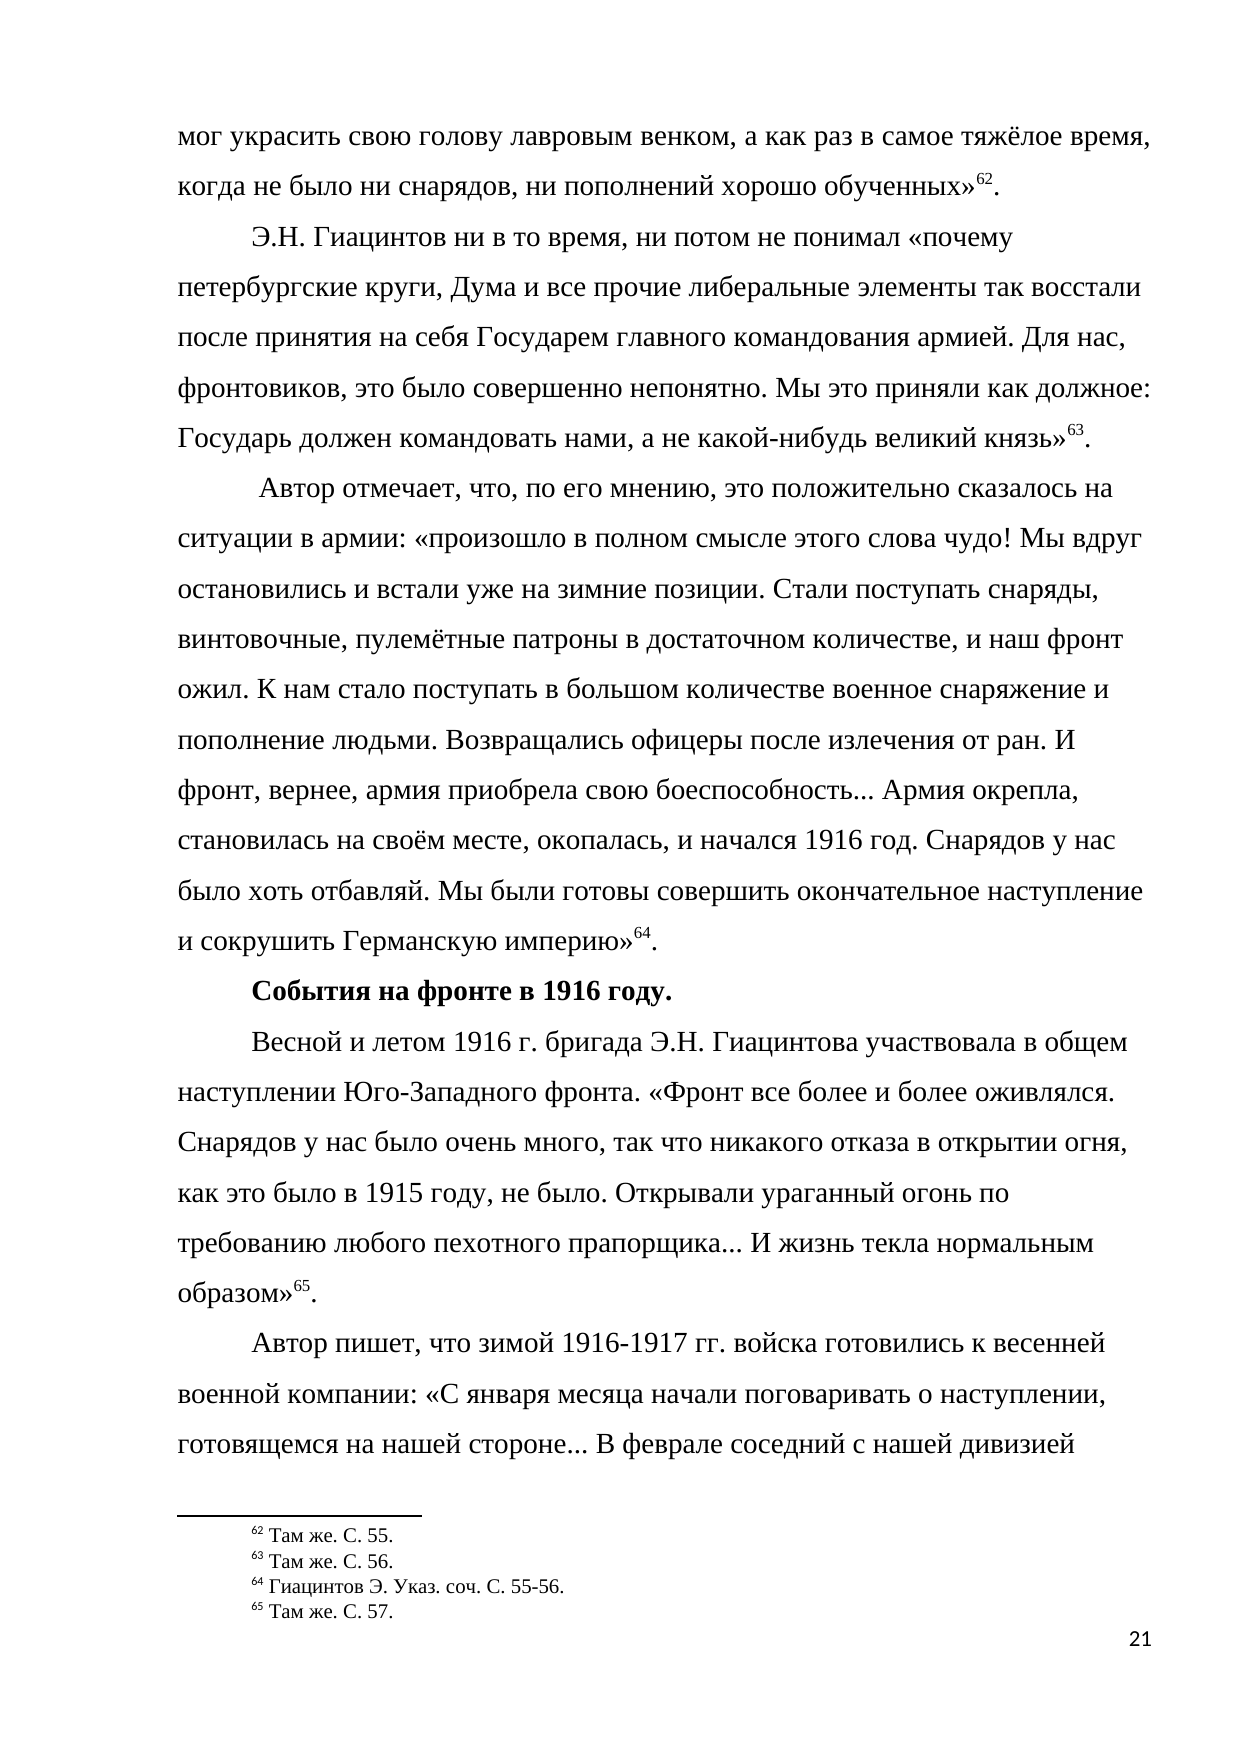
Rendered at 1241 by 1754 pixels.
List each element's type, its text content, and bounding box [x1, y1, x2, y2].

text Весной и летом 1916 г. бригада Э.Н. Гиацинтова участвовала в общем наступлении Юго-Западного фронта. «Фронт все более и более оживлялся. Снарядов у нас было очень много, так что никакого отказа в открытии огня, как это было в 1915 году, не было. Открывали ураганный огонь по требованию любого пехотного прапорщика... И жизнь текла нормальным образом». [177, 1024, 1152, 1309]
text Э.Н. Гиацинтов ни в то время, ни потом не понимал «почему петербургские круги, Дума и все прочие либеральные элементы так восстали после принятия на себя Государем главного командования армией. Для нас, фронтовиков, это было совершенно непонятно. Мы это приняли как должное: Государь должен командовать нами, а не какой-нибудь великий князь». [177, 219, 1152, 453]
text События на фронте в 1916 году. [177, 973, 1152, 1007]
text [177, 1326, 1152, 1460]
text Автор отмечает, что, по его мнению, это положительно сказалось на ситуации в армии: «произошло в полном смысле этого слова чудо! Мы вдруг остановились и встали уже на зимние позиции. Стали поступать снаряды, винтовочные, пулемётные патроны в достаточном количестве, и наш фронт ожил. К нам стало поступать в большом количестве военное снаряжение и пополнение людьми. Возвращались офицеры после излечения от ран. И фронт, вернее, армия приобрела свою боеспособность... Армия окрепла, становилась на своём месте, окопалась, и начался 1916 год. Снарядов у нас было хоть отбавляй. Мы были готовы совершить окончательное наступление и сокрушить Германскую империю». [177, 470, 1152, 957]
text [177, 118, 1152, 202]
